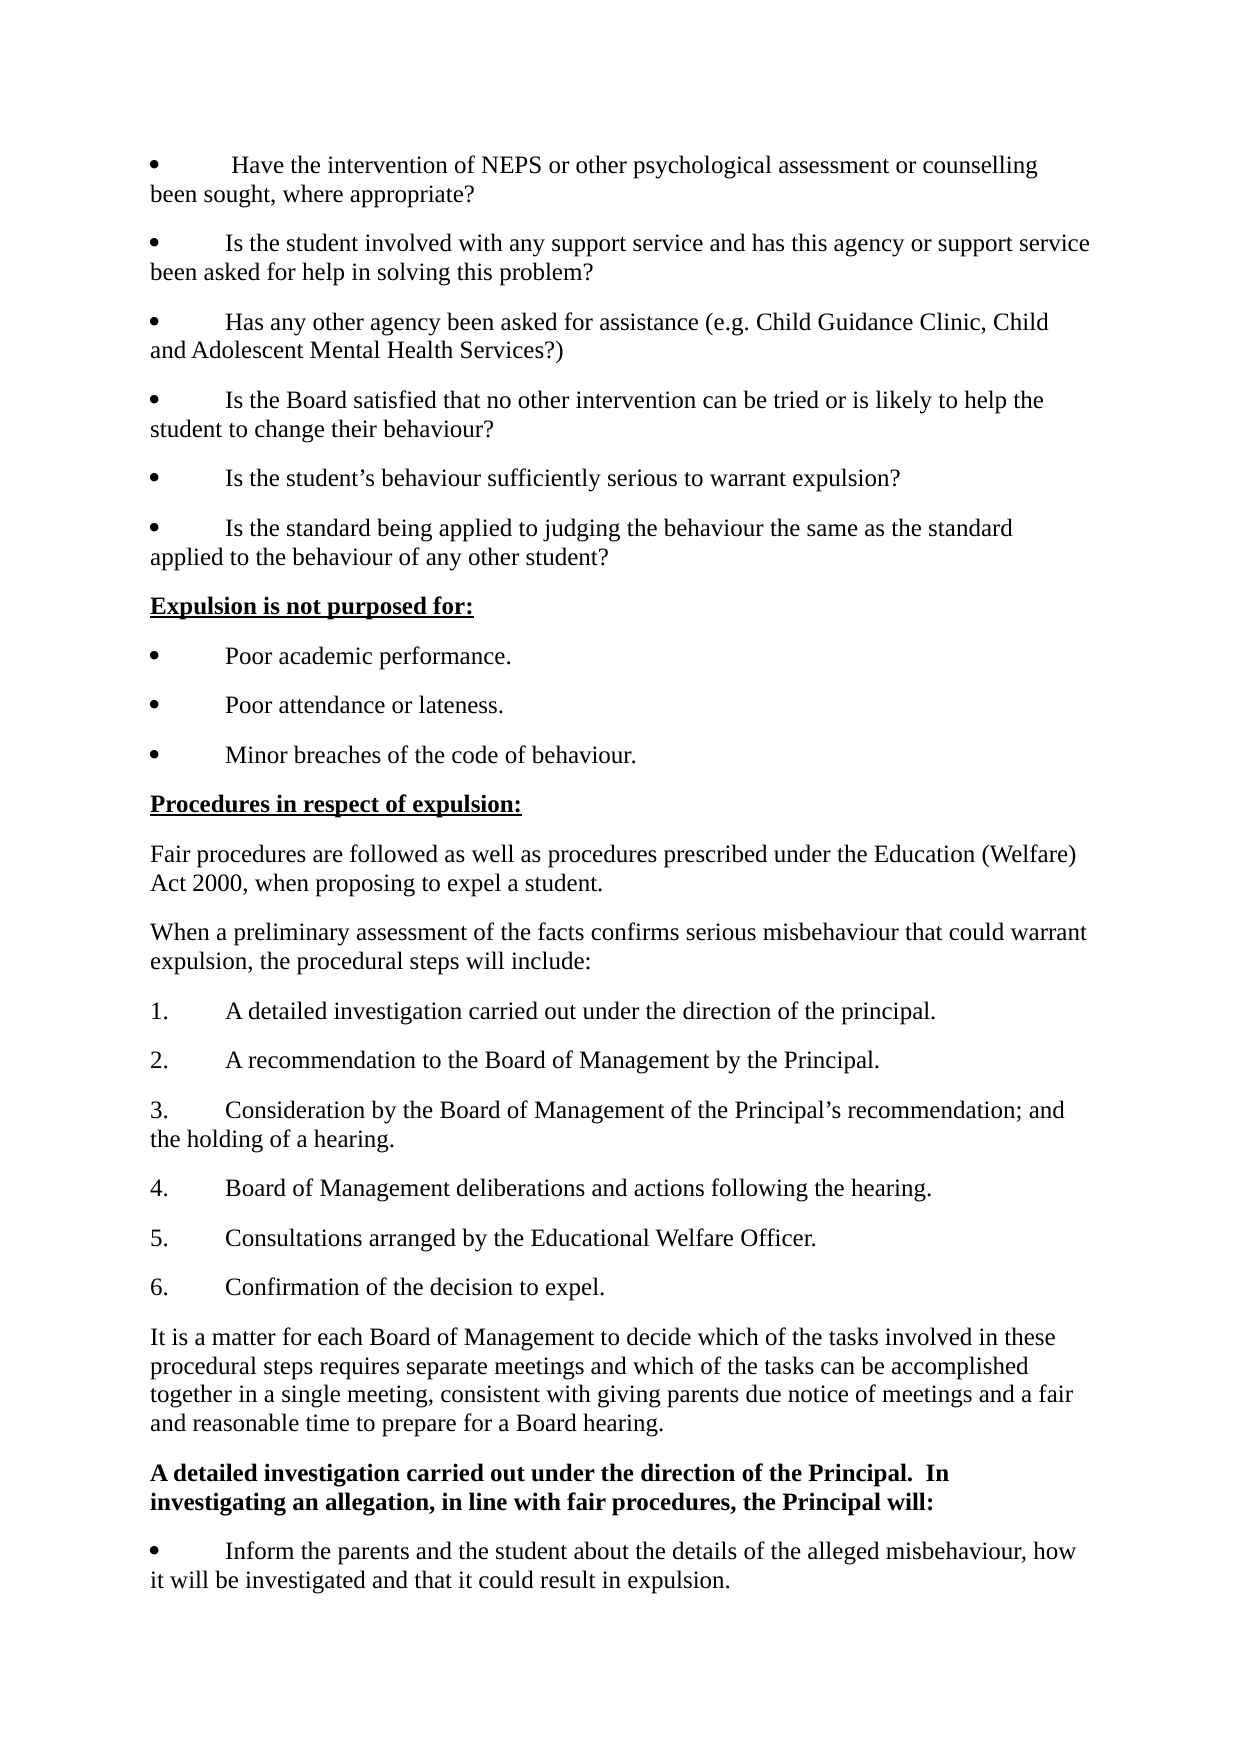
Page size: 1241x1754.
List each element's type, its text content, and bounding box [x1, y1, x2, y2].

text Expulsion is not purposed for: [150, 591, 1090, 620]
list Inform the parents and the student about the details of the alleged misbehaviour, how it will be investigated and that it could result in expulsion. [150, 1536, 1090, 1594]
list Has any other agency been asked for assistance (e.g. Child Guidance Clinic, Child and Adolescent Mental Health Services?) [150, 307, 1090, 364]
list Consideration by the Board of Management of the Principal’s recommendation; and the holding of a hearing. [150, 1095, 1090, 1152]
text Fair procedures are followed as well as procedures prescribed under the Education (Welfare) Act 2000, when proposing to expel a student. [150, 839, 1090, 897]
list Poor attendance or lateness. [150, 690, 1090, 719]
list Board of Management deliberations and actions following the hearing. [150, 1173, 1090, 1202]
list A detailed investigation carried out under the direction of the principal. [150, 996, 1090, 1024]
list Confirmation of the decision to expel. [150, 1272, 1090, 1301]
list Have the intervention of NEPS or other psychological assessment or counselling been sought, where appropriate? [150, 150, 1090, 207]
list Is the Board satisfied that no other intervention can be tried or is likely to help the student to change their behaviour? [150, 385, 1090, 442]
list Is the student’s behaviour sufficiently serious to warrant expulsion? [150, 463, 1090, 492]
text Procedures in respect of expulsion: [150, 789, 1090, 818]
list Is the standard being applied to judging the behaviour the same as the standard applied to the behaviour of any other student? [150, 513, 1090, 570]
list A recommendation to the Board of Management by the Principal. [150, 1045, 1090, 1074]
list Poor academic performance. [150, 641, 1090, 669]
text It is a matter for each Board of Management to decide which of the tasks involved in these procedural steps requires separate meetings and which of the tasks can be accomplished together in a single meeting, consistent with giving parents due notice of meetings and a fair and reasonable time to prepare for a Board hearing. [150, 1322, 1090, 1437]
list Consultations arranged by the Educational Welfare Officer. [150, 1223, 1090, 1252]
list Minor breaches of the code of behaviour. [150, 740, 1090, 769]
list Is the student involved with any support service and has this agency or support service been asked for help in solving this problem? [150, 228, 1090, 286]
list A detailed investigation carried out under the direction of the Principal. In investigating an allegation, in line with fair procedures, the Principal will: [150, 1458, 1090, 1515]
text When a preliminary assessment of the facts confirms serious misbehaviour that could warrant expulsion, the procedural steps will include: [150, 917, 1090, 975]
